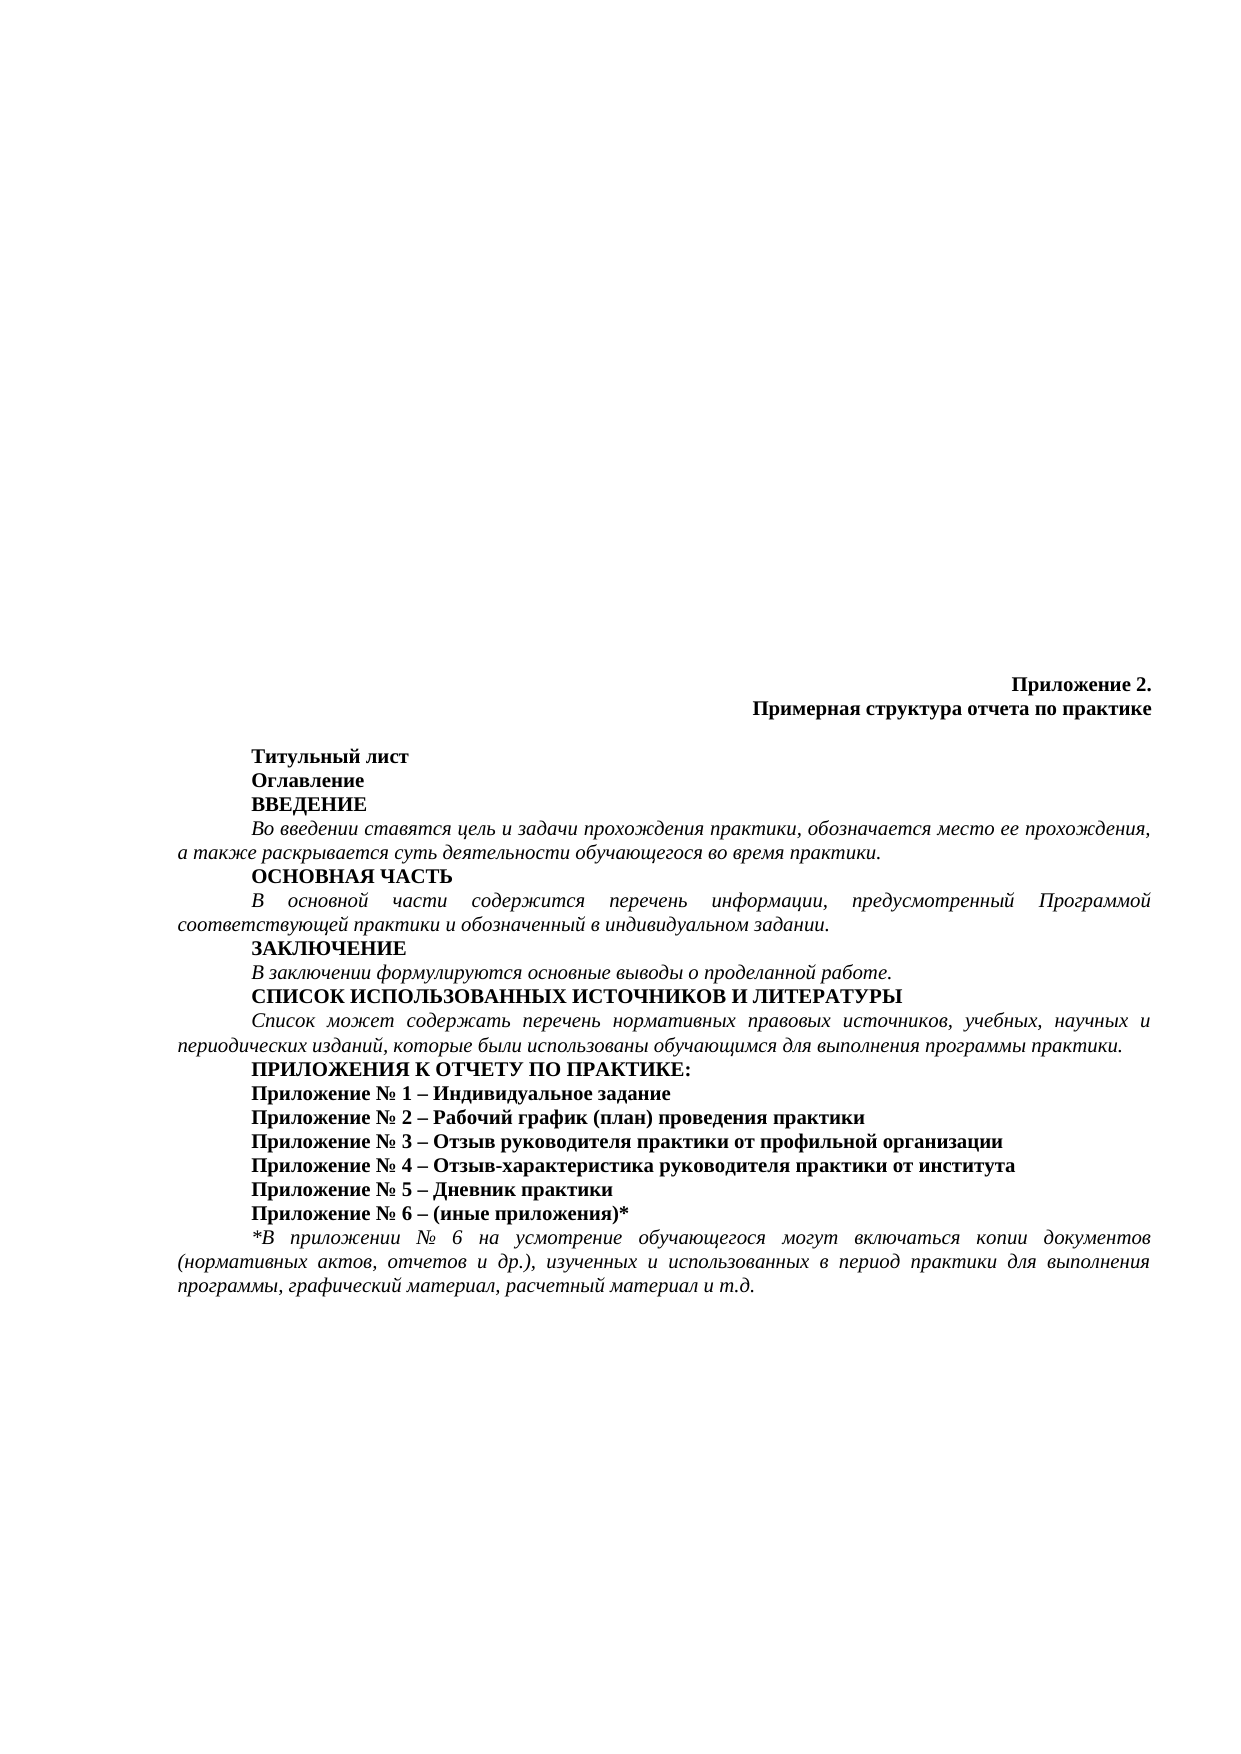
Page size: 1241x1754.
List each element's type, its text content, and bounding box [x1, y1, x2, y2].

text Оглавление [177, 768, 1152, 792]
text СПИСОК ИСПОЛЬЗОВАННЫХ ИСТОЧНИКОВ И ЛИТЕРАТУРЫ [177, 984, 1152, 1008]
text Титульный лист [177, 744, 1152, 768]
text Приложение № 3 – Отзыв руководителя практики от профильной организации [177, 1129, 1152, 1153]
text ОСНОВНАЯ ЧАСТЬ [177, 864, 1152, 888]
text Приложение № 4 – Отзыв-характеристика руководителя практики от института [177, 1153, 1152, 1177]
text Приложение № 1 – Индивидуальное задание [177, 1081, 1152, 1105]
text В основной части содержится перечень информации, предусмотренный Программой соответствующей практики и обозначенный в индивидуальном задании. [177, 888, 1152, 936]
text ВВЕДЕНИЕ [177, 792, 1152, 816]
text Приложение 2. [177, 672, 1152, 696]
text Список может содержать перечень нормативных правовых источников, учебных, научных и периодических изданий, которые были использованы обучающимся для выполнения программы практики. [177, 1008, 1152, 1057]
text Приложение № 2 – Рабочий график (план) проведения практики [177, 1105, 1152, 1129]
text ЗАКЛЮЧЕНИЕ [177, 936, 1152, 960]
text Приложение № 6 – (иные приложения)* [177, 1201, 1152, 1225]
text Во введении ставятся цель и задачи прохождения практики, обозначается место ее прохождения, а также раскрывается суть деятельности обучающегося во время практики. [177, 816, 1152, 864]
text В заключении формулируются основные выводы о проделанной работе. [177, 960, 1152, 984]
text Примерная структура отчета по практике [177, 696, 1152, 720]
text Приложение № 5 – Дневник практики [177, 1177, 1152, 1201]
text *В приложении № 6 на усмотрение обучающегося могут включаться копии документов (нормативных актов, отчетов и др.), изученных и использованных в период практики для выполнения программы, графический материал, расчетный материал и т.д. [177, 1225, 1152, 1297]
text ПРИЛОЖЕНИЯ К ОТЧЕТУ ПО ПРАКТИКЕ: [177, 1057, 1152, 1081]
